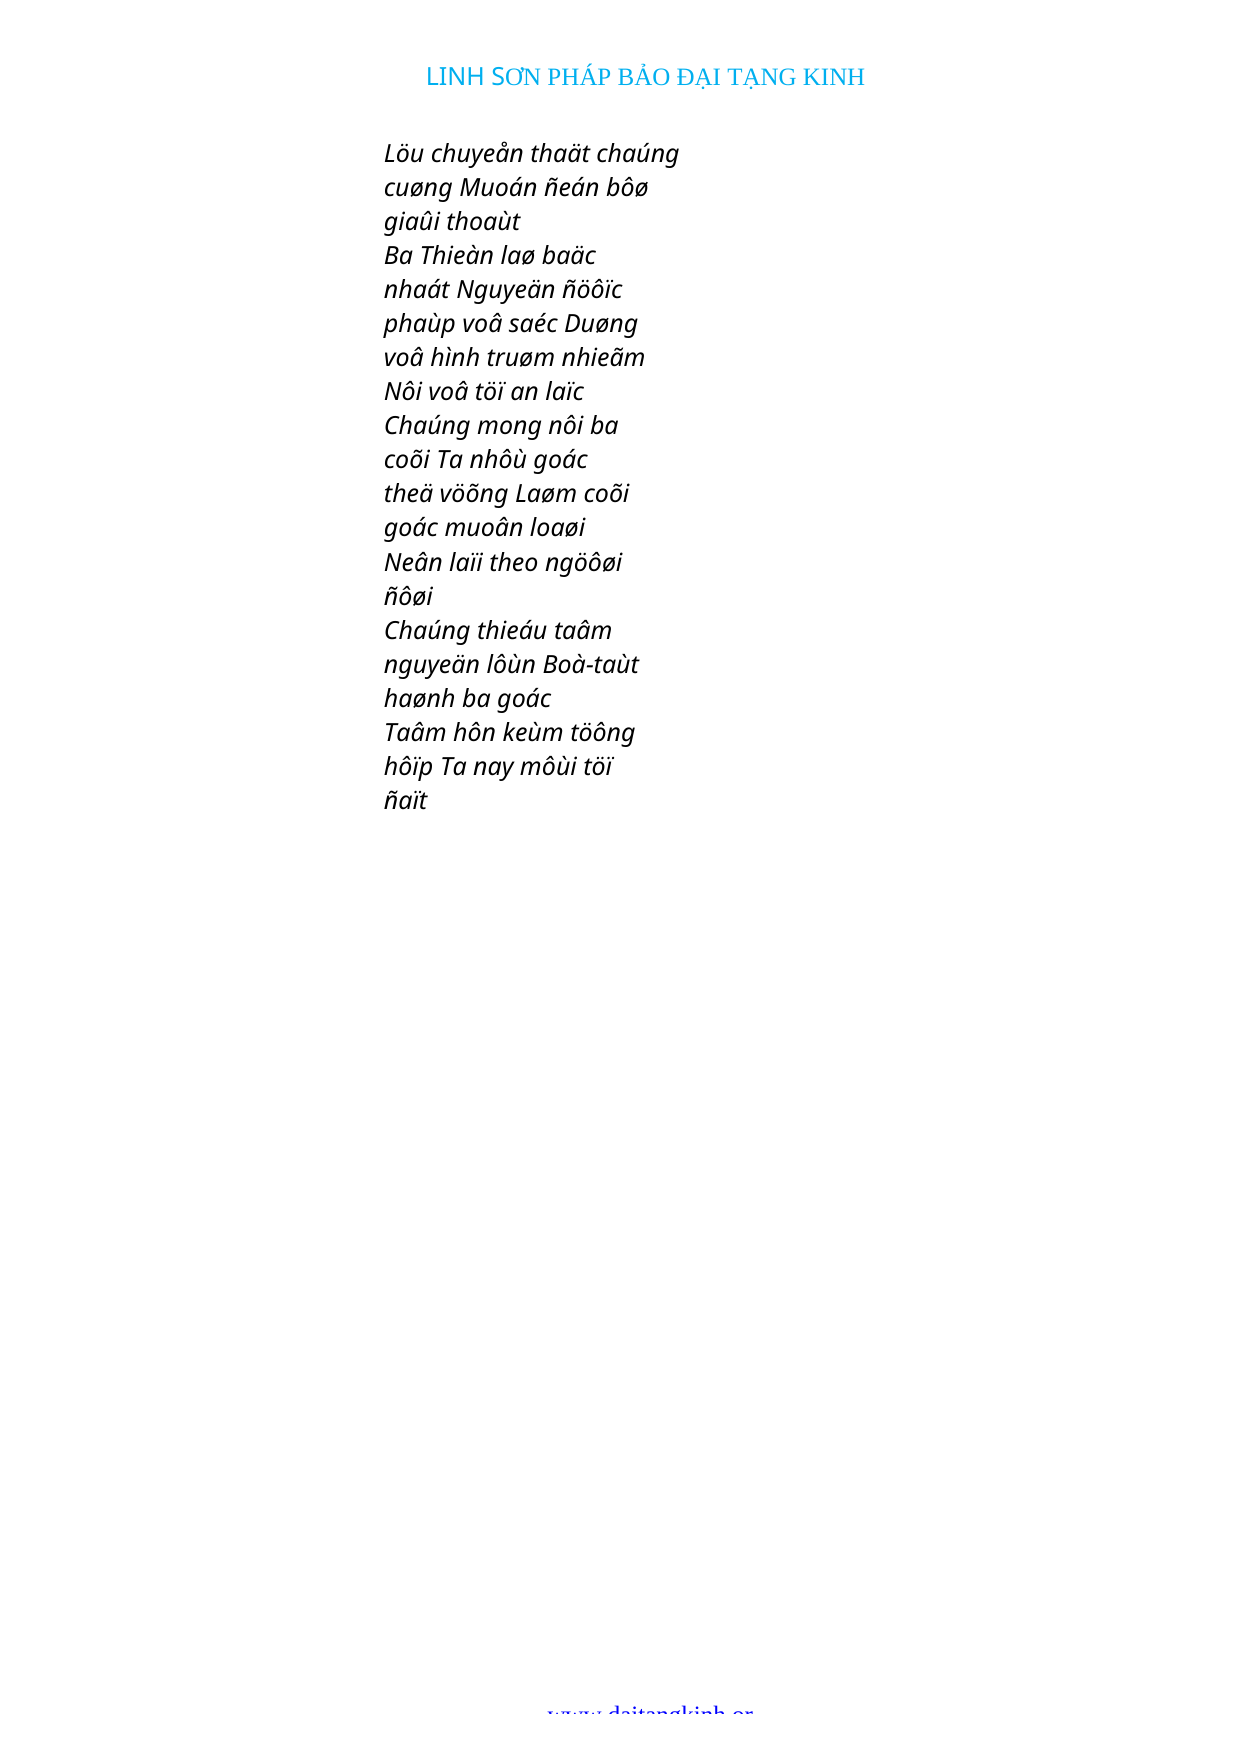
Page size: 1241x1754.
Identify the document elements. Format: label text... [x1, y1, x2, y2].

text Ba Thieàn laø baäc nhaát Nguyeän ñöôïc phaùp voâ saéc Duøng voâ hình truøm nhieãm Nôi voâ töï an laïc [384, 238, 655, 408]
text Löu chuyeån thaät chaúng cuøng Muoán ñeán bôø giaûi thoaùt [384, 135, 681, 238]
text Chaúng thieáu taâm nguyeän lôùn Boà-taùt haønh ba goác [384, 612, 681, 714]
text Taâm hôn keùm töông hôïp Ta nay môùi töï ñaït [384, 714, 638, 817]
text Chaúng mong nôi ba coõi Ta nhôù goác theä vöõng Laøm coõi goác muoân loaøi Neân laïi theo ngöôøi ñôøi [384, 408, 631, 612]
